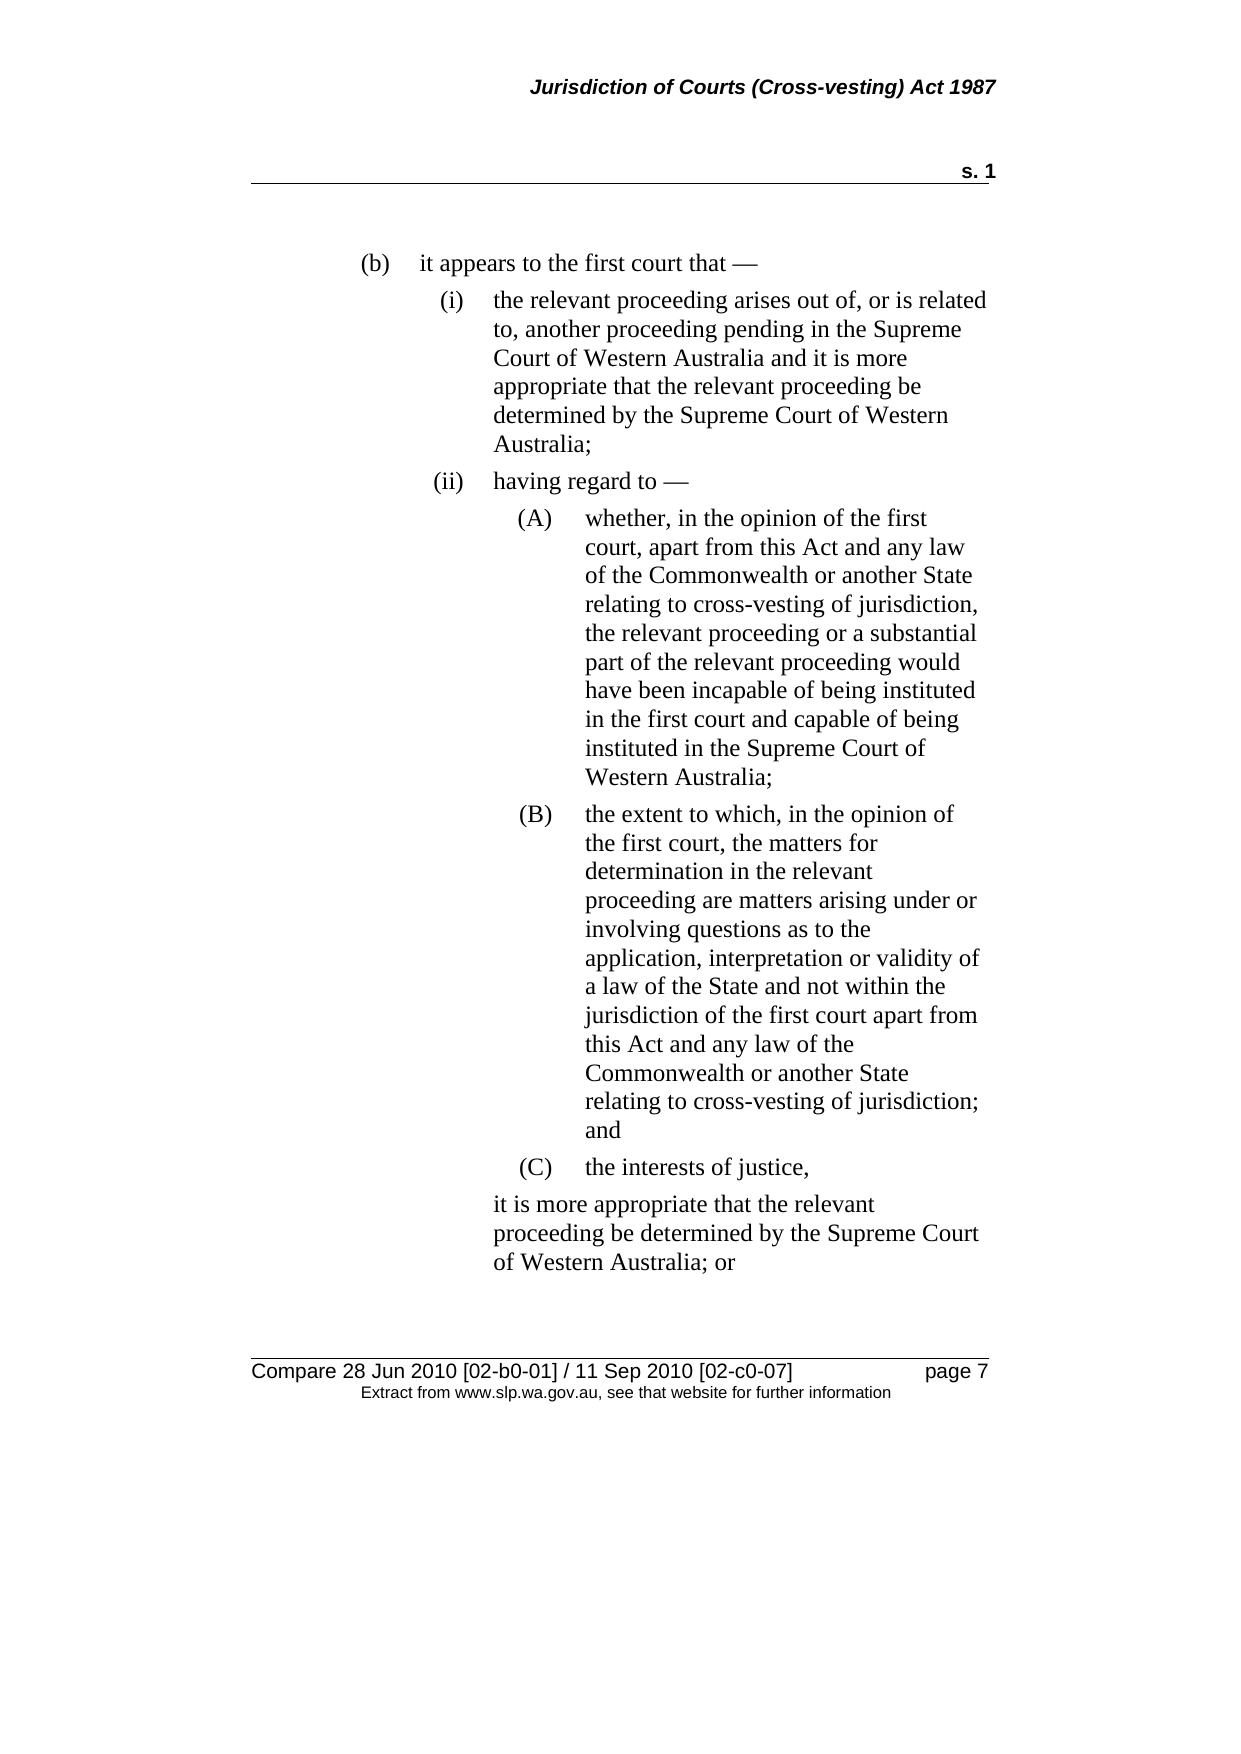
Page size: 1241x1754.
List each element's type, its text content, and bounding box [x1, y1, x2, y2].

text (B) the extent to which, in the opinion of the first court, the matters for determination in the relevant proceeding are matters arising under or involving questions as to the application, interpretation or validity of a law of the State and not within the jurisdiction of the first court apart from this Act and any law of the Commonwealth or another State relating to cross-vesting of jurisdiction; and [251, 799, 989, 1144]
text (i) the relevant proceeding arises out of, or is related to, another proceeding pending in the Supreme Court of Western Australia and it is more appropriate that the relevant proceeding be determined by the Supreme Court of Western Australia; [251, 285, 989, 458]
text (C) the interests of justice, [251, 1152, 989, 1181]
text (ii) having regard to — [251, 466, 989, 495]
text it is more appropriate that the relevant proceeding be determined by the Supreme Court of Western Australia; or [251, 1189, 989, 1276]
text (b) it appears to the first court that — [251, 248, 989, 277]
text (A) whether, in the opinion of the first court, apart from this Act and any law of the Commonwealth or another State relating to cross-vesting of jurisdiction, the relevant proceeding or a substantial part of the relevant proceeding would have been incapable of being instituted in the first court and capable of being instituted in the Supreme Court of Western Australia; [251, 503, 989, 791]
